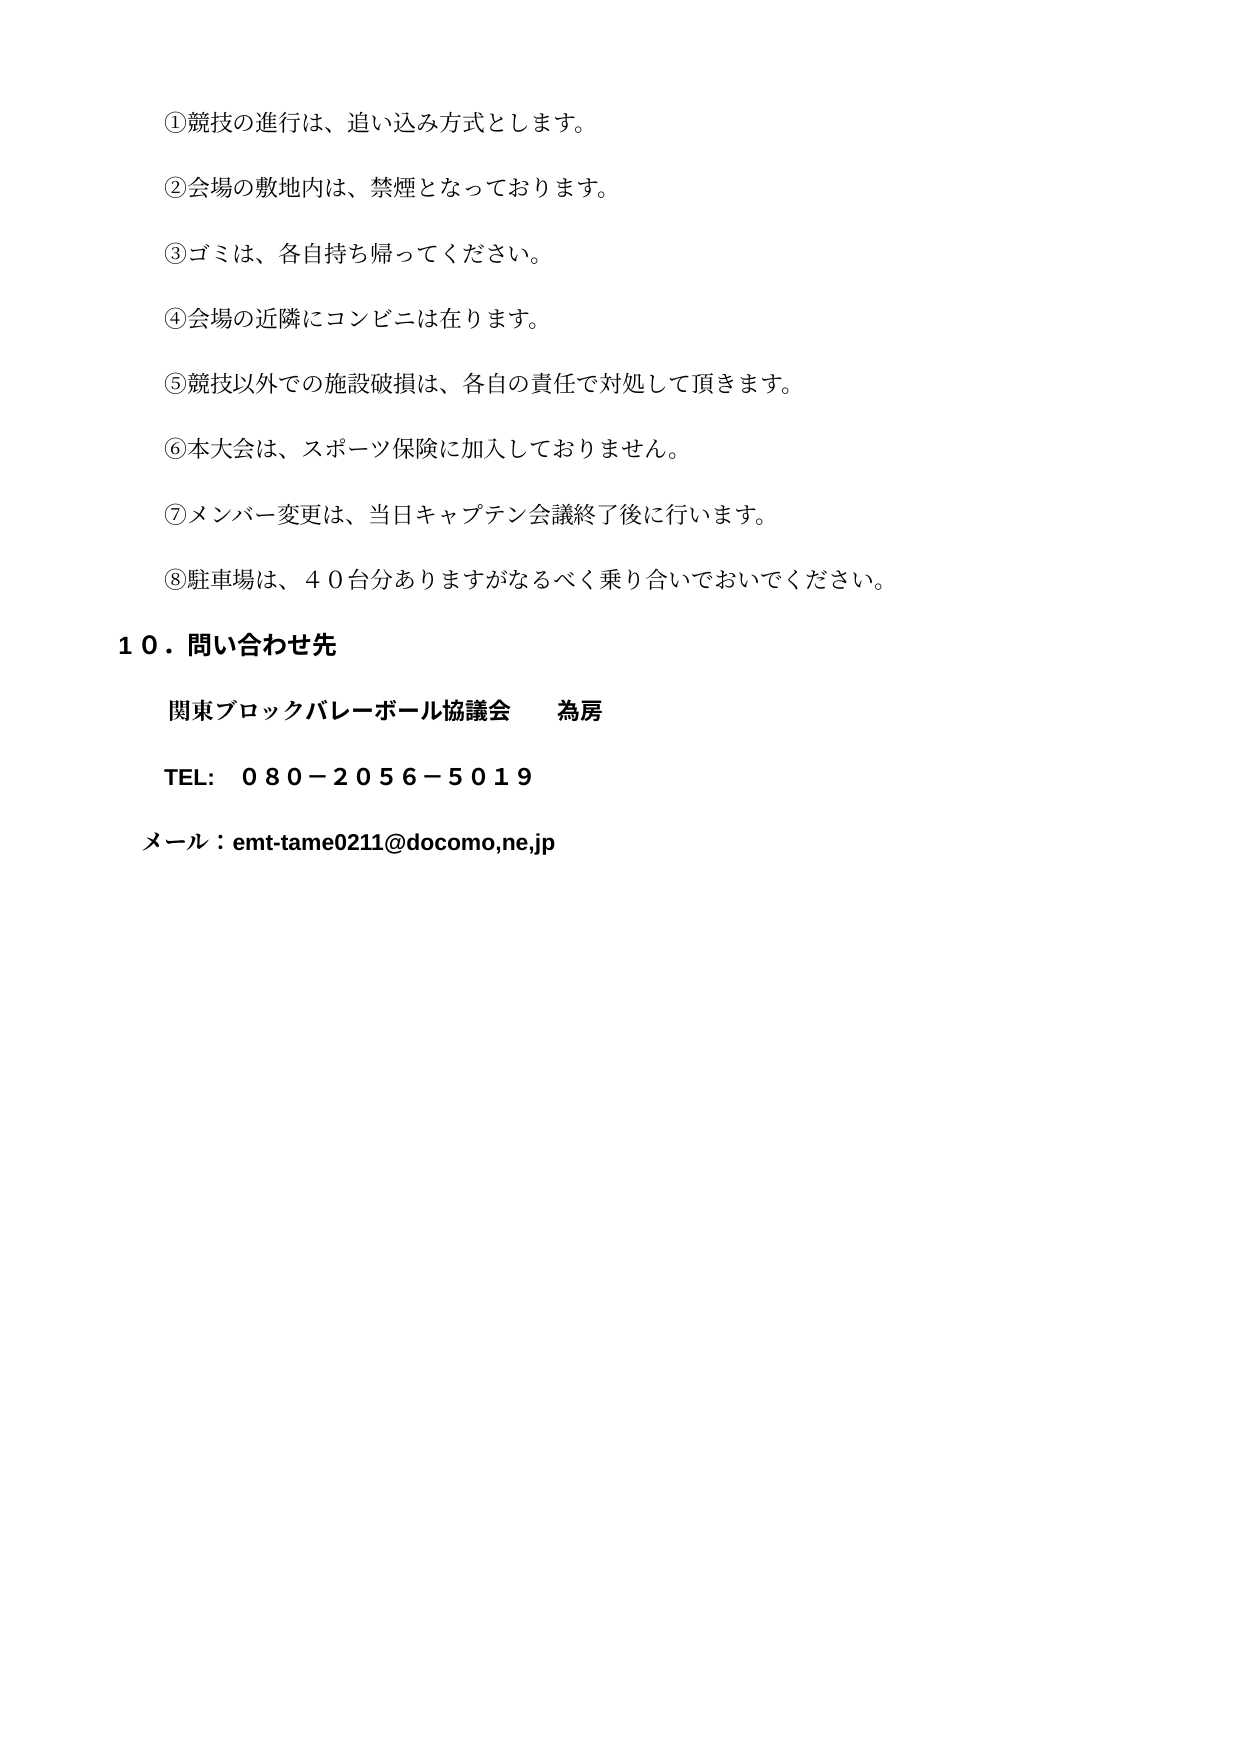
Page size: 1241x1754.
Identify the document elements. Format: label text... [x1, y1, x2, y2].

text ⑦メンバー変更は、当日キャプテン会議終了後に行います。 [118, 483, 1122, 543]
text 関東ブロックバレーボール協議会 為房 [118, 679, 1122, 740]
text ①競技の進行は、追い込み方式とします。 [118, 91, 1122, 152]
text 1０．問い合わせ先 [118, 614, 1122, 674]
text ⑥本大会は、スポーツ保険に加入しておりません。 [118, 418, 1122, 478]
text メール：emt-tame0211@docomo,ne,jp [118, 811, 1122, 871]
text ⑤競技以外での施設破損は、各自の責任で対処して頂きます。 [118, 352, 1122, 413]
text ③ゴミは、各自持ち帰ってください。 [118, 222, 1122, 282]
text ⑧駐車場は、４０台分ありますがなるべく乗り合いでおいでください。 [118, 548, 1122, 609]
text ④会場の近隣にコンビニは在ります。 [118, 287, 1122, 348]
text TEL: ０８０－２０５６－５０１９ [118, 745, 1122, 806]
text ②会場の敷地内は、禁煙となっております。 [118, 157, 1122, 217]
